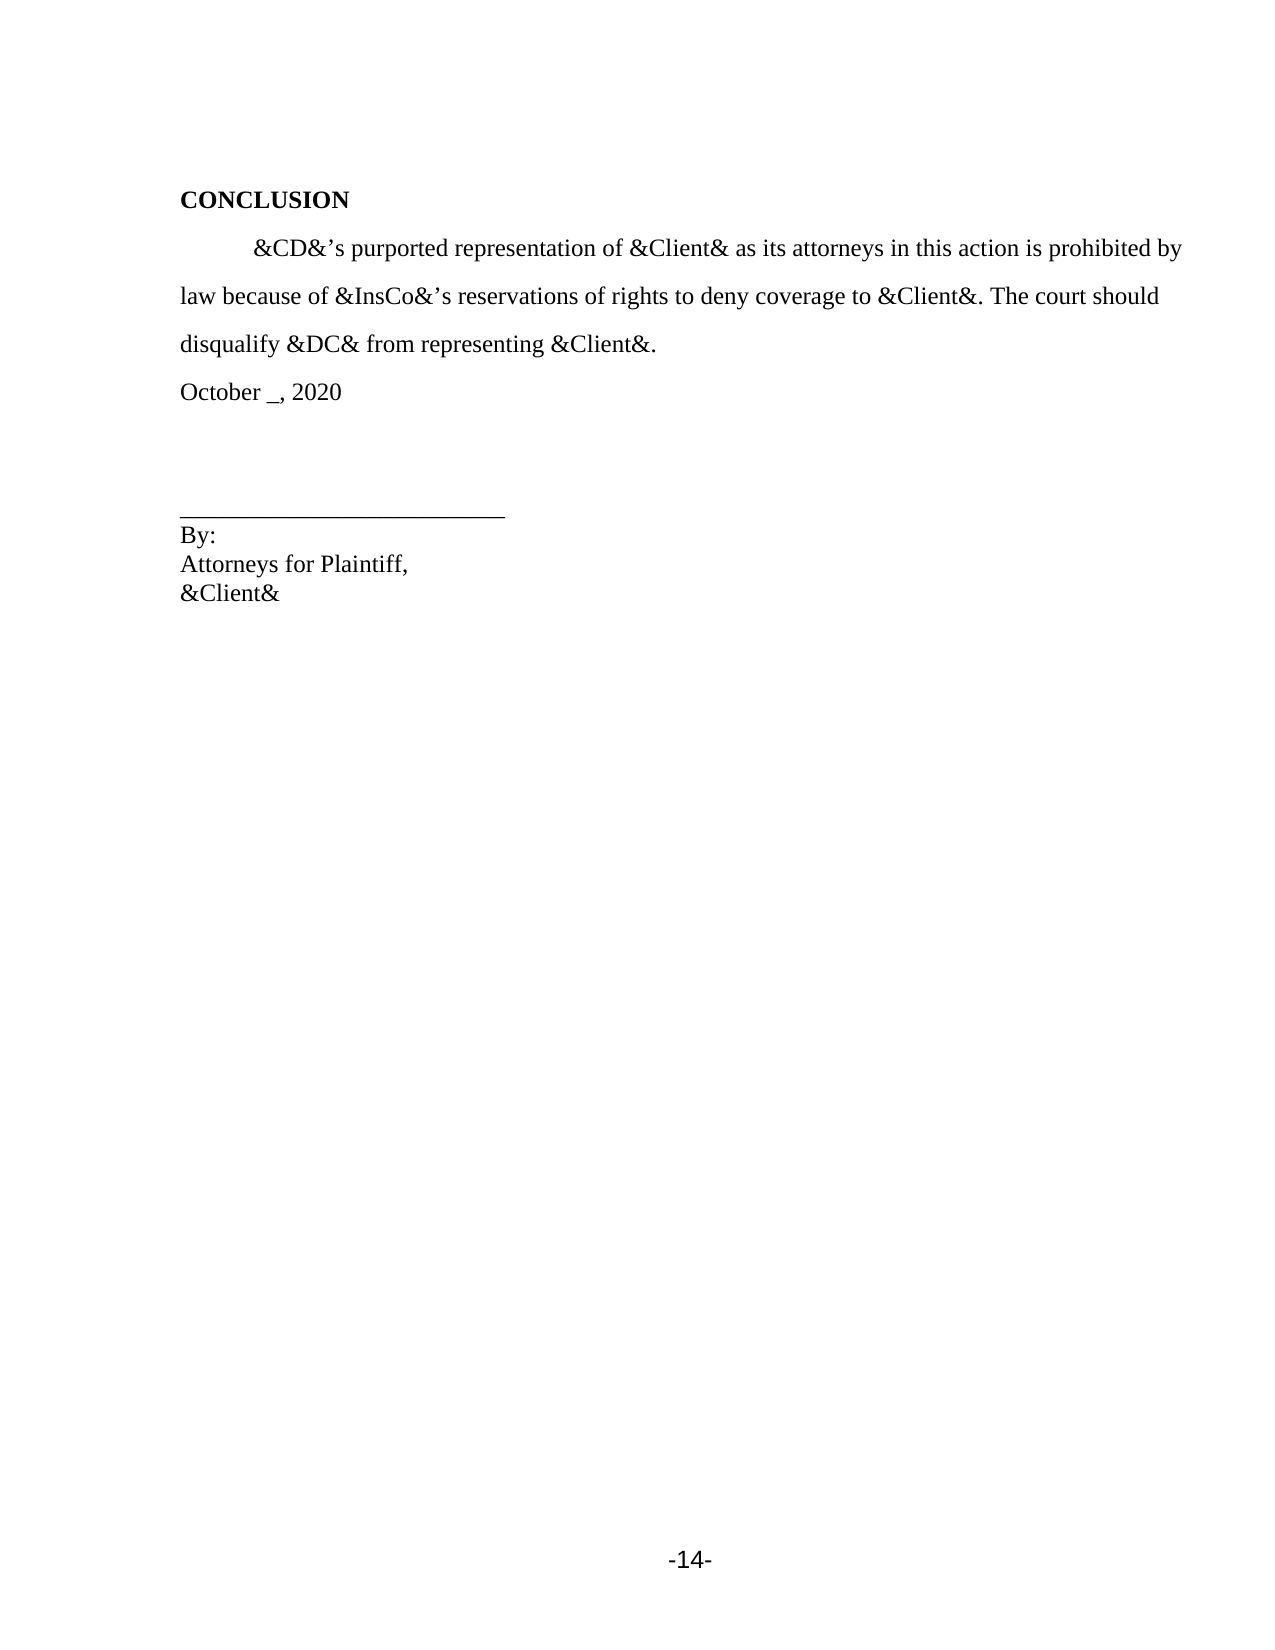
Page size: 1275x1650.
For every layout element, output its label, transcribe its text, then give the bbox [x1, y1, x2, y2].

text Attorneys for Plaintiff, [180, 549, 1200, 578]
text __________________________ [180, 492, 1200, 520]
text &CD&’s purported representation of &Client& as its attorneys in this action is prohibited by law because of &InsCo&’s reservations of rights to deny coverage to &Client&. The court should disqualify &DC& from representing &Client&. [180, 233, 1200, 357]
text CONCLUSION [180, 185, 1200, 214]
text October _, 2020 [180, 377, 1200, 405]
text By: [180, 520, 1200, 549]
text &Client& [180, 578, 1200, 607]
